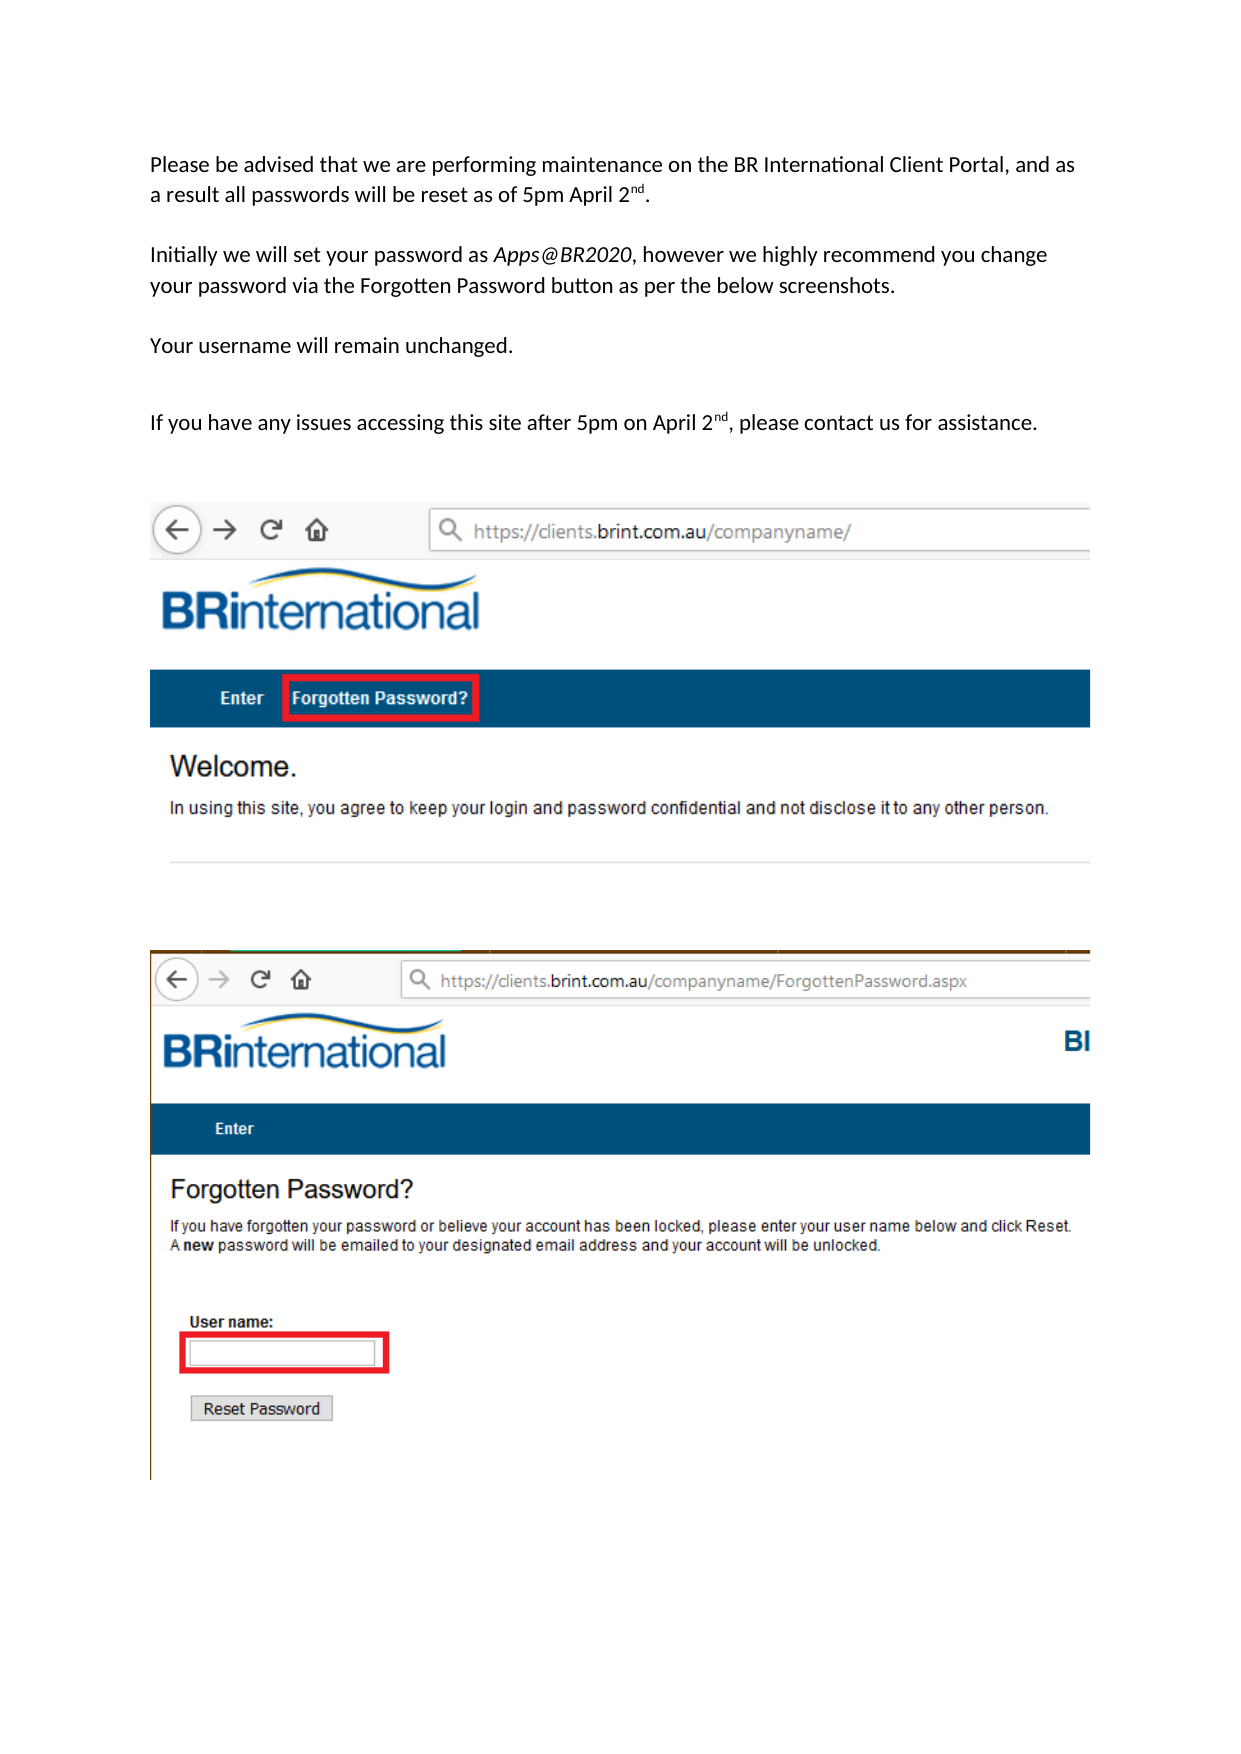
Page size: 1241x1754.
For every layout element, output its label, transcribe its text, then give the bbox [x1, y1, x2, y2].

text Initially we will set your password as Apps@BR2020, however we highly recommend you change your password via the Forgotten Password button as per the below screenshots. [150, 241, 1090, 299]
text Your username will remain unchanged. [150, 331, 1090, 359]
picture [150, 502, 1091, 885]
text If you have any issues accessing this site after 5pm on April 2nd, please contact us for assistance. [150, 408, 1090, 436]
text Please be advised that we are performing maintenance on the BR International Client Portal, and as a result all passwords will be reset as of 5pm April 2nd. [150, 150, 1090, 208]
picture [150, 950, 1091, 1480]
